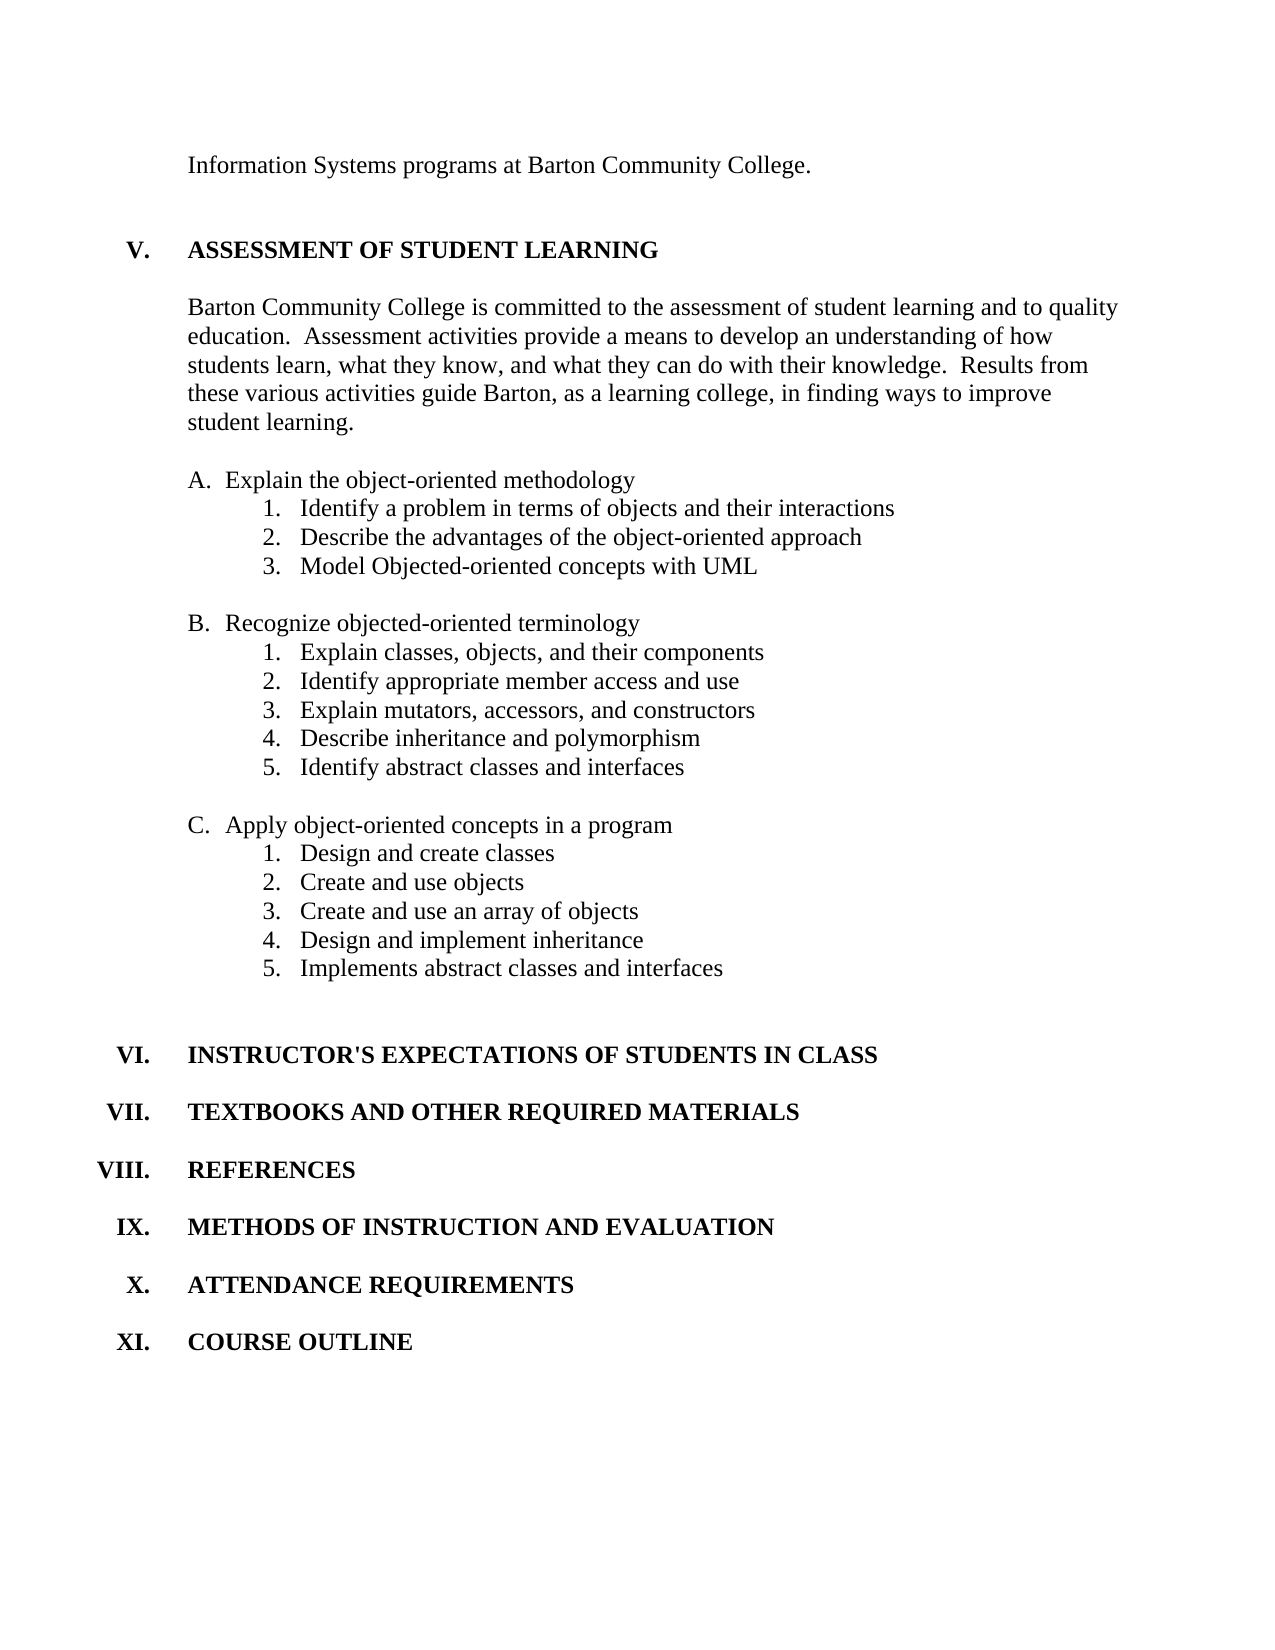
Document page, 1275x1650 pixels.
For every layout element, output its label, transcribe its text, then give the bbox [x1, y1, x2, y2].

list Apply object-oriented concepts in a program [187, 810, 1125, 838]
list Implements abstract classes and interfaces [262, 953, 1125, 982]
list Create and use objects [262, 867, 1125, 896]
subtitle TEXTBOOKS AND OTHER REQUIRED MATERIALS [150, 1097, 1125, 1126]
subtitle ASSESSMENT OF STUDENT LEARNING [150, 236, 1125, 264]
subtitle ATTENDANCE REQUIREMENTS [150, 1270, 1125, 1298]
list COURSE OUTLINE [150, 1327, 1125, 1356]
list Explain classes, objects, and their components [262, 637, 1125, 666]
list Explain mutators, accessors, and constructors [262, 695, 1125, 723]
list Recognize objected-oriented terminology [187, 608, 1125, 637]
text Barton Community College is committed to the assessment of student learning and to quality education. Assessment activities provide a means to develop an understanding of how students learn, what they know, and what they can do with their knowledge. Results from these various activities guide Barton, as a learning college, in finding ways to improve student learning. [187, 292, 1125, 436]
list Identify abstract classes and interfaces [262, 752, 1125, 781]
list Identify appropriate member access and use [262, 666, 1125, 695]
list Design and create classes [262, 838, 1125, 867]
subtitle REFERENCES [150, 1155, 1125, 1183]
list Describe inheritance and polymorphism [262, 723, 1125, 752]
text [187, 150, 1125, 179]
subtitle METHODS OF INSTRUCTION AND EVALUATION [150, 1212, 1125, 1241]
list Model Objected-oriented concepts with UML [262, 551, 1125, 580]
list Identify a problem in terms of objects and their interactions [262, 493, 1125, 522]
list Explain the object-oriented methodology [187, 465, 1125, 493]
list Create and use an array of objects [262, 896, 1125, 925]
list Describe the advantages of the object-oriented approach [262, 522, 1125, 551]
list INSTRUCTOR'S EXPECTATIONS OF STUDENTS IN CLASS [150, 1040, 1125, 1068]
list Design and implement inheritance [262, 925, 1125, 953]
